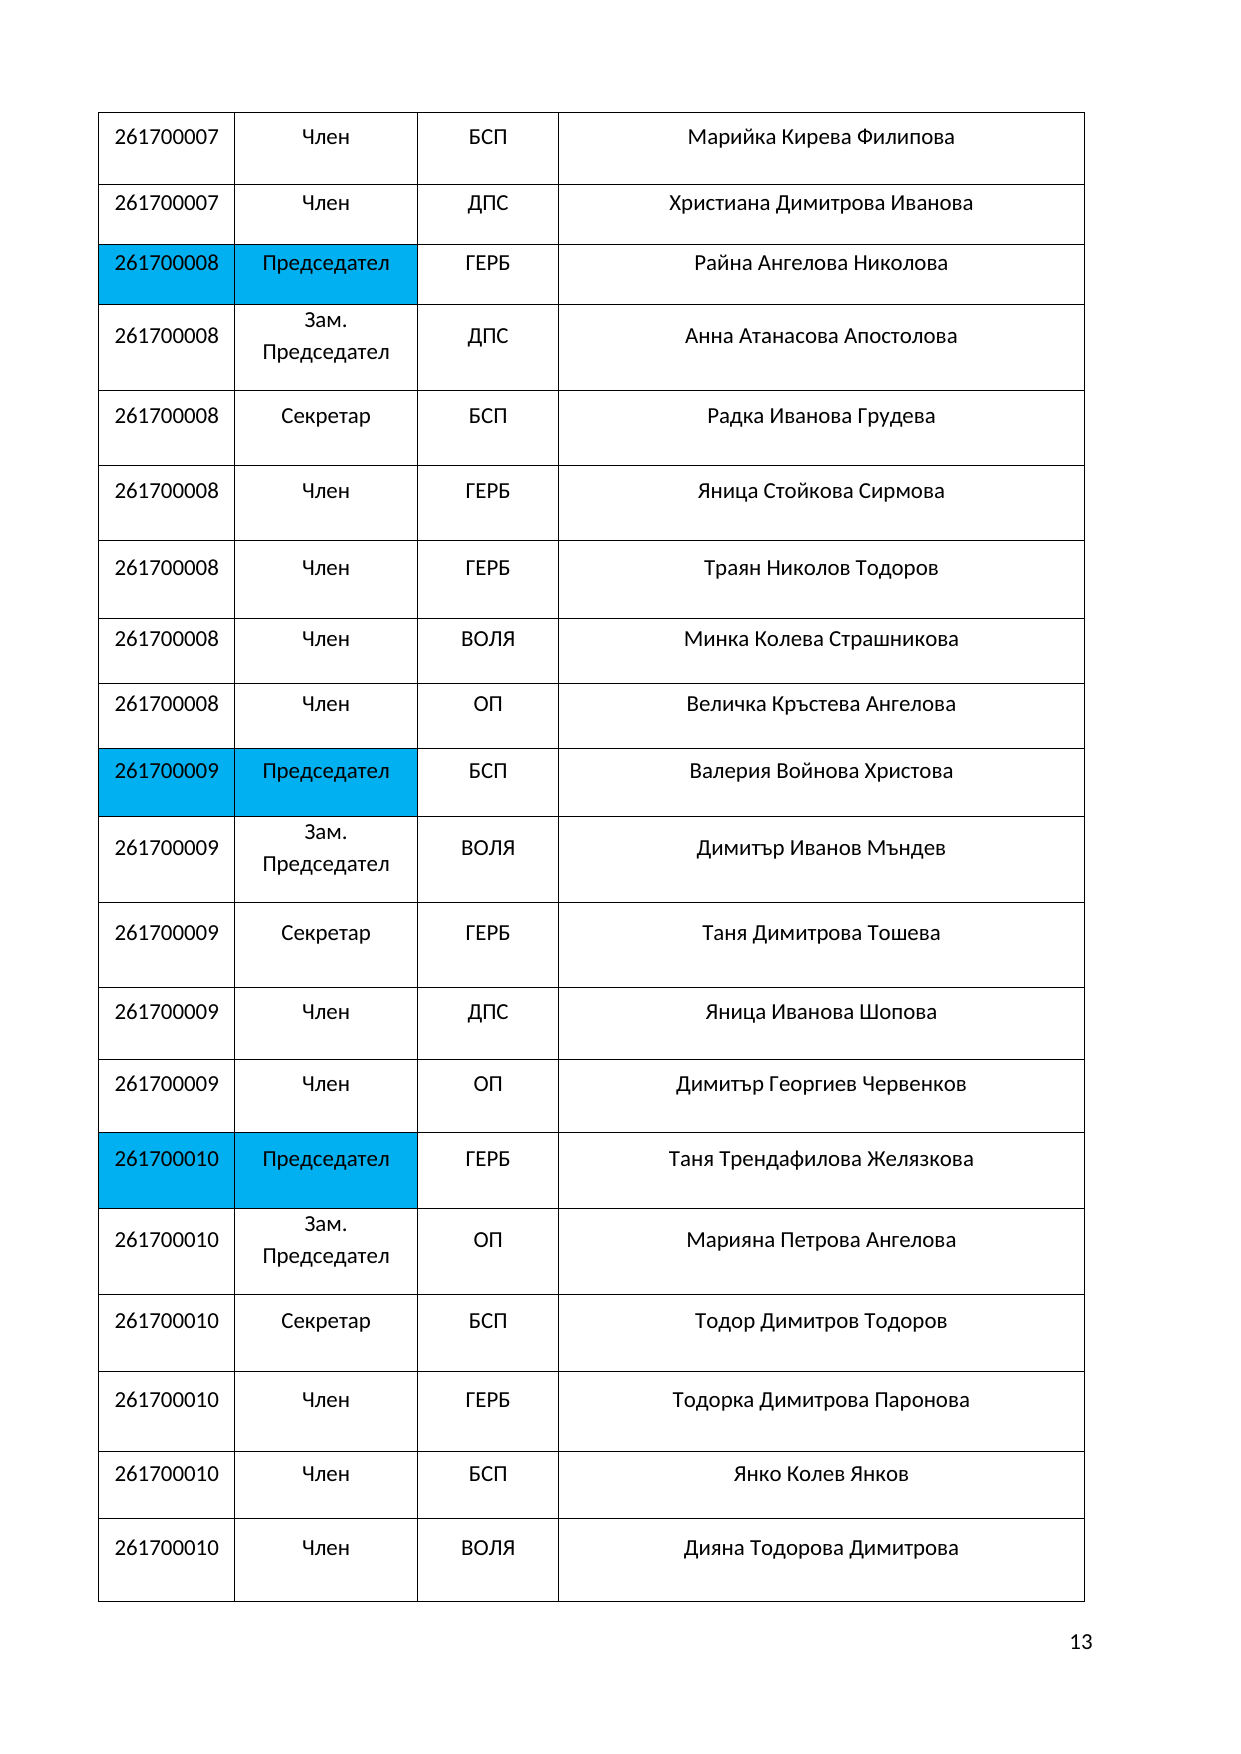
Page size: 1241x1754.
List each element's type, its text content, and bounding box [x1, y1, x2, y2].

table_cell Христиана Димитрова Иванова [559, 185, 1084, 243]
table_cell Марияна Петрова Ангелова [559, 1209, 1084, 1294]
table_cell БСП [418, 113, 558, 184]
table_cell Член [235, 619, 417, 683]
table_cell Председател [235, 1133, 417, 1208]
table_cell Член [235, 684, 417, 748]
table_cell БСП [418, 1295, 558, 1371]
table_cell Димитър Георгиев Червенков [559, 1060, 1084, 1132]
table_cell Райна Ангелова Николова [559, 245, 1084, 304]
table_cell ГЕРБ [418, 245, 558, 304]
table_cell Секретар [235, 1295, 417, 1371]
table_cell Председател [235, 749, 417, 816]
table_cell Яница Иванова Шопова [559, 988, 1084, 1058]
table_cell Димитър Иванов Мъндев [559, 817, 1084, 902]
table_cell 261700009 [99, 988, 234, 1058]
table_cell 261700007 [99, 185, 234, 243]
table_cell 261700010 [99, 1452, 234, 1518]
table_cell Член [235, 466, 417, 540]
table_cell Величка Кръстева Ангелова [559, 684, 1084, 748]
table_cell ОП [418, 1209, 558, 1294]
table_cell 261700008 [99, 245, 234, 304]
table_cell 261700008 [99, 466, 234, 540]
table_cell Валерия Войнова Христова [559, 749, 1084, 816]
table_cell Зам. Председател [235, 305, 417, 390]
table_cell 261700008 [99, 619, 234, 683]
table_cell 261700009 [99, 749, 234, 816]
table_cell ДПС [418, 988, 558, 1058]
table_cell Секретар [235, 391, 417, 465]
table_cell ВОЛЯ [418, 817, 558, 902]
table_cell Член [235, 185, 417, 243]
table_cell Минка Колева Страшникова [559, 619, 1084, 683]
table_cell 261700008 [99, 541, 234, 618]
table_cell Таня Димитрова Тошева [559, 903, 1084, 987]
table_cell Радка Иванова Грудева [559, 391, 1084, 465]
table_cell БСП [418, 1452, 558, 1518]
table_cell Член [235, 1519, 417, 1601]
table_cell Траян Николов Тодоров [559, 541, 1084, 618]
table_cell Председател [235, 245, 417, 304]
table_cell Член [235, 1452, 417, 1518]
table_cell Член [235, 1372, 417, 1451]
table_cell Член [235, 1060, 417, 1132]
table_cell Таня Трендафилова Желязкова [559, 1133, 1084, 1208]
table_cell БСП [418, 749, 558, 816]
table_cell Дияна Тодорова Димитрова [559, 1519, 1084, 1601]
table_cell ДПС [418, 305, 558, 390]
table_cell Тодор Димитров Тодоров [559, 1295, 1084, 1371]
table_cell Яница Стойкова Сирмова [559, 466, 1084, 540]
table_cell Член [235, 541, 417, 618]
table_cell ВОЛЯ [418, 619, 558, 683]
table_cell Марийка Кирева Филипова [559, 113, 1084, 184]
table_cell 261700010 [99, 1133, 234, 1208]
table_cell Зам. Председател [235, 817, 417, 902]
table_cell ГЕРБ [418, 466, 558, 540]
table_cell ГЕРБ [418, 541, 558, 618]
table_cell ГЕРБ [418, 1133, 558, 1208]
table_cell БСП [418, 391, 558, 465]
table_cell ГЕРБ [418, 1372, 558, 1451]
table_cell 261700010 [99, 1519, 234, 1601]
table_cell ОП [418, 1060, 558, 1132]
table_cell 261700008 [99, 684, 234, 748]
table_cell 261700010 [99, 1209, 234, 1294]
table_cell Член [235, 988, 417, 1058]
table_cell Тодорка Димитрова Паронова [559, 1372, 1084, 1451]
table_cell 261700009 [99, 817, 234, 902]
table_cell 261700007 [99, 113, 234, 184]
table_cell 261700009 [99, 1060, 234, 1132]
table_cell Анна Атанасова Апостолова [559, 305, 1084, 390]
table_cell 261700008 [99, 391, 234, 465]
table_cell Член [235, 113, 417, 184]
table_cell Секретар [235, 903, 417, 987]
table_cell 261700008 [99, 305, 234, 390]
table_cell 261700010 [99, 1295, 234, 1371]
table_cell 261700010 [99, 1372, 234, 1451]
table_cell 261700009 [99, 903, 234, 987]
table_cell ОП [418, 684, 558, 748]
table_cell ДПС [418, 185, 558, 243]
table_cell ВОЛЯ [418, 1519, 558, 1601]
table_cell ГЕРБ [418, 903, 558, 987]
table_cell Зам. Председател [235, 1209, 417, 1294]
table_cell Янко Колев Янков [559, 1452, 1084, 1518]
